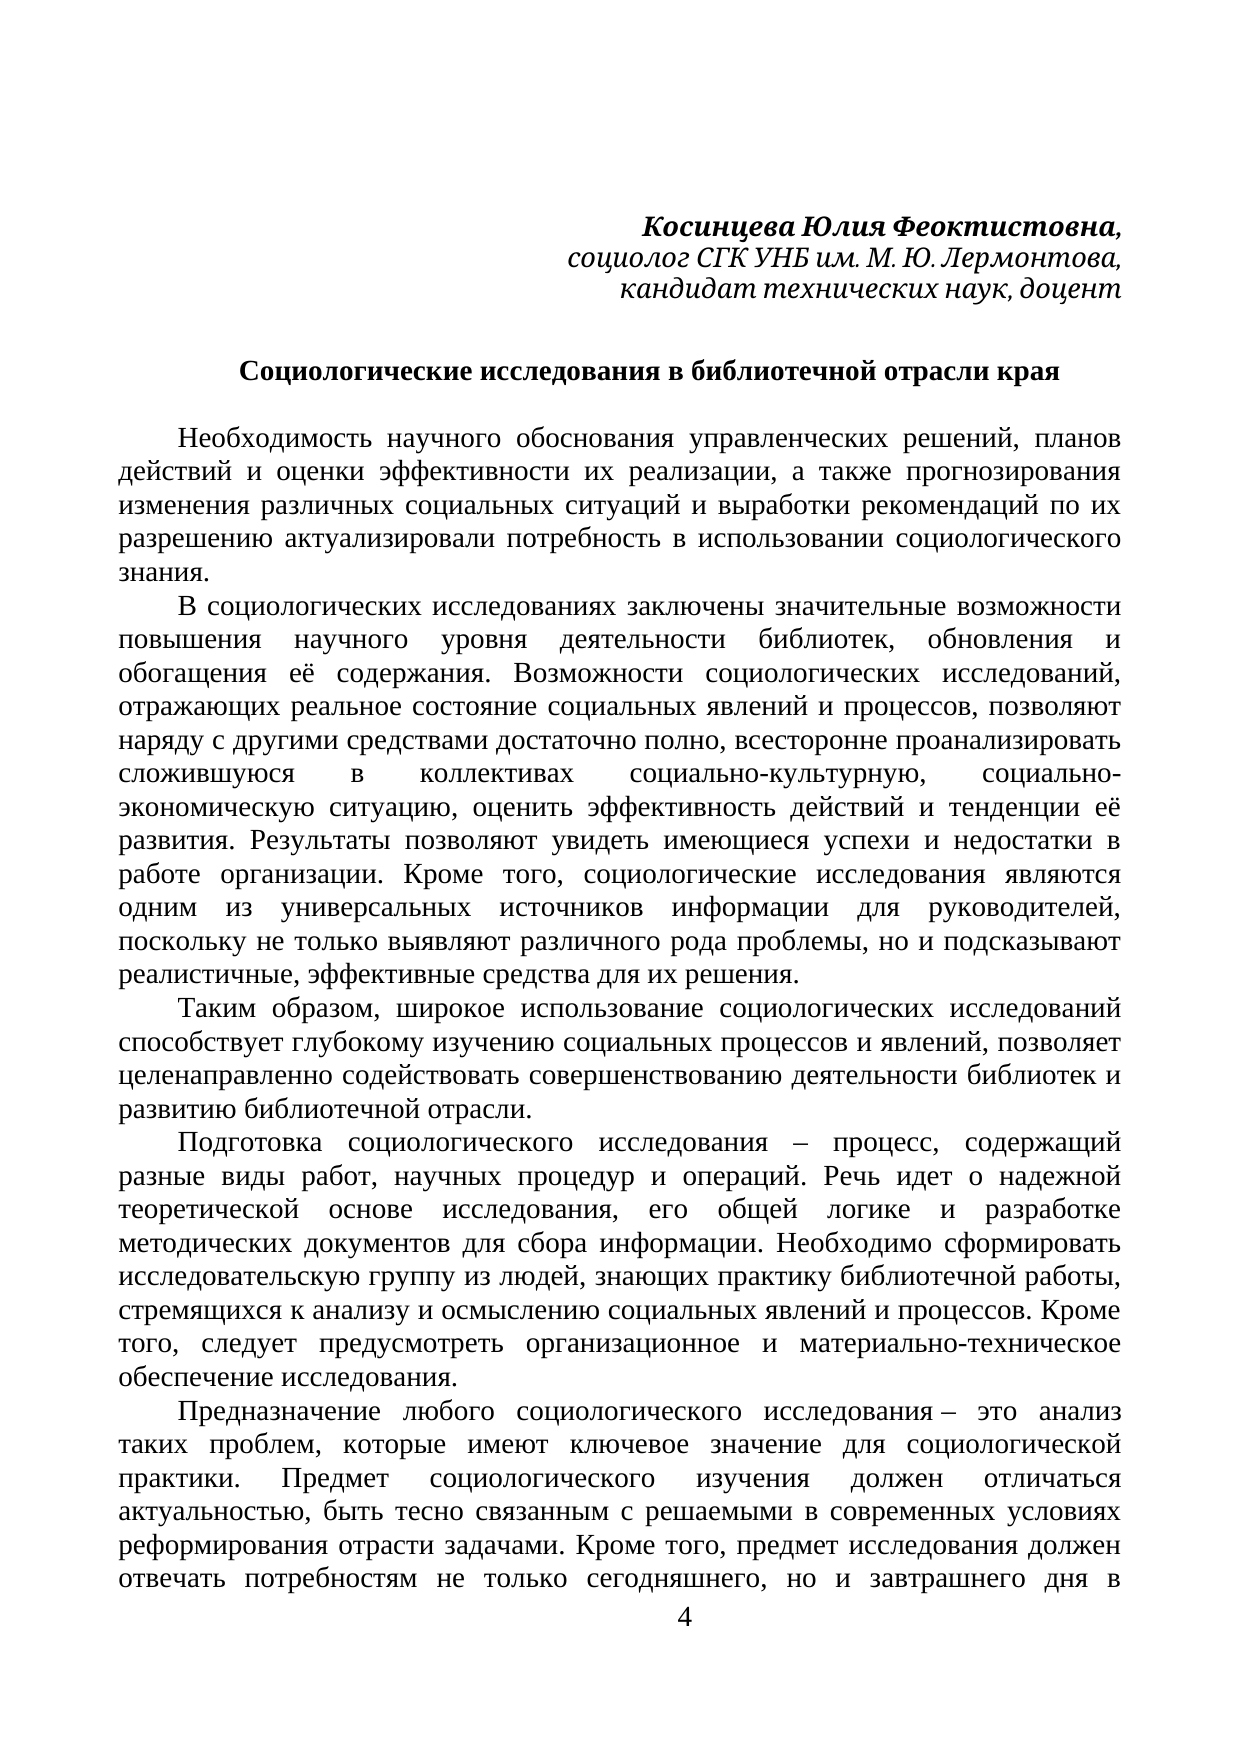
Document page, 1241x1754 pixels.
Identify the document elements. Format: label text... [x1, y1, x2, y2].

text Социологические исследования в библиотечной отрасли края [118, 353, 1122, 386]
text Подготовка социологического исследования – процесс, содержащий разные виды работ, научных процедур и операций. Речь идет о надежной теоретической основе исследования, его общей логике и разработке методических документов для сбора информации. Необходимо сформировать исследовательскую группу из людей, знающих практику библиотечной работы, стремящихся к анализу и осмыслению социальных явлений и процессов. Кроме того, следует предусмотреть организационное и материально-техническое обеспечение исследования. [118, 1124, 1122, 1393]
text социолог СГК УНБ им. М. Ю. Лермонтова, [118, 243, 1122, 274]
text Необходимость научного обоснования управленческих решений, планов действий и оценки эффективности их реализации, а также прогнозирования изменения различных социальных ситуаций и выработки рекомендаций по их разрешению актуализировали потребность в использовании социологического знания. [118, 420, 1122, 588]
text Таким образом, широкое использование социологических исследований способствует глубокому изучению социальных процессов и явлений, позволяет целенаправленно содействовать совершенствованию деятельности библиотек и развитию библиотечной отрасли. [118, 990, 1122, 1124]
text Косинцева Юлия Феоктистовна, [118, 212, 1122, 243]
text В социологических исследованиях заключены значительные возможности повышения научного уровня деятельности библиотек, обновления и обогащения её содержания. Возможности социологических исследований, отражающих реальное состояние социальных явлений и процессов, позволяют наряду с другими средствами достаточно полно, всесторонне проанализировать сложившуюся в коллективах социально-культурную, социально-экономическую ситуацию, оценить эффективность действий и тенденции её развития. Результаты позволяют увидеть имеющиеся успехи и недостатки в работе организации. Кроме того, социологические исследования являются одним из универсальных источников информации для руководителей, поскольку не только выявляют различного рода проблемы, но и подсказывают реалистичные, эффективные средства для их решения. [118, 588, 1122, 990]
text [118, 1393, 1122, 1594]
text кандидат технических наук, доцент [118, 274, 1122, 305]
